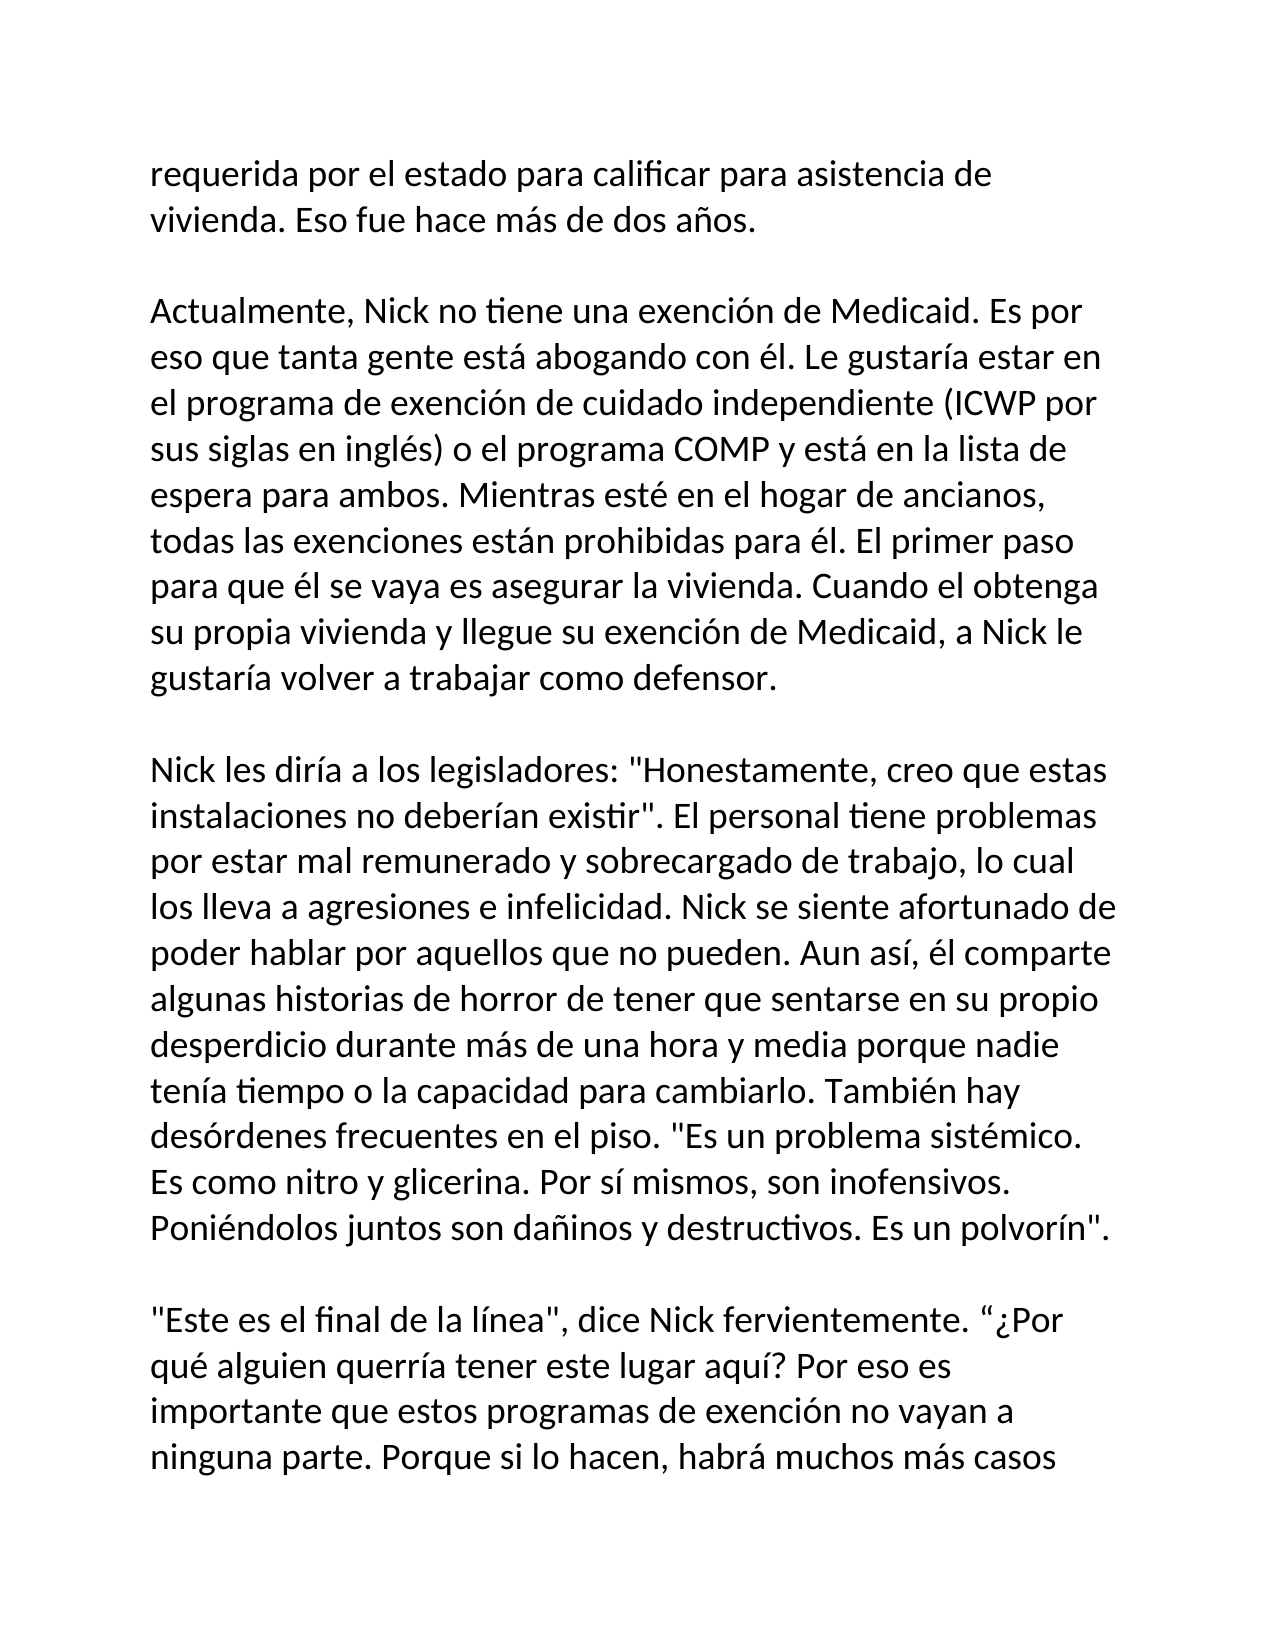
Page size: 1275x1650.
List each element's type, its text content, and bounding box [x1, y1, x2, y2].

text Actualmente, Nick no tiene una exención de Medicaid. Es por eso que tanta gente está abogando con él. Le gustaría estar en el programa de exención de cuidado independiente (ICWP por sus siglas en inglés) o el programa COMP y está en la lista de espera para ambos. Mientras esté en el hogar de ancianos, todas las exenciones están prohibidas para él. El primer paso para que él se vaya es asegurar la vivienda. Cuando el obtenga su propia vivienda y llegue su exención de Medicaid, a Nick le gustaría volver a trabajar como defensor. [150, 287, 1125, 700]
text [150, 150, 1125, 242]
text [150, 1296, 1125, 1479]
text Nick les diría a los legisladores: "Honestamente, creo que estas instalaciones no deberían existir". El personal tiene problemas por estar mal remunerado y sobrecargado de trabajo, lo cual los lleva a agresiones e infelicidad. Nick se siente afortunado de poder hablar por aquellos que no pueden. Aun así, él comparte algunas historias de horror de tener que sentarse en su propio desperdicio durante más de una hora y media porque nadie tenía tiempo o la capacidad para cambiarlo. También hay desórdenes frecuentes en el piso. "Es un problema sistémico. Es como nitro y glicerina. Por sí mismos, son inofensivos. Poniéndolos juntos son dañinos y destructivos. Es un polvorín". [150, 746, 1125, 1250]
